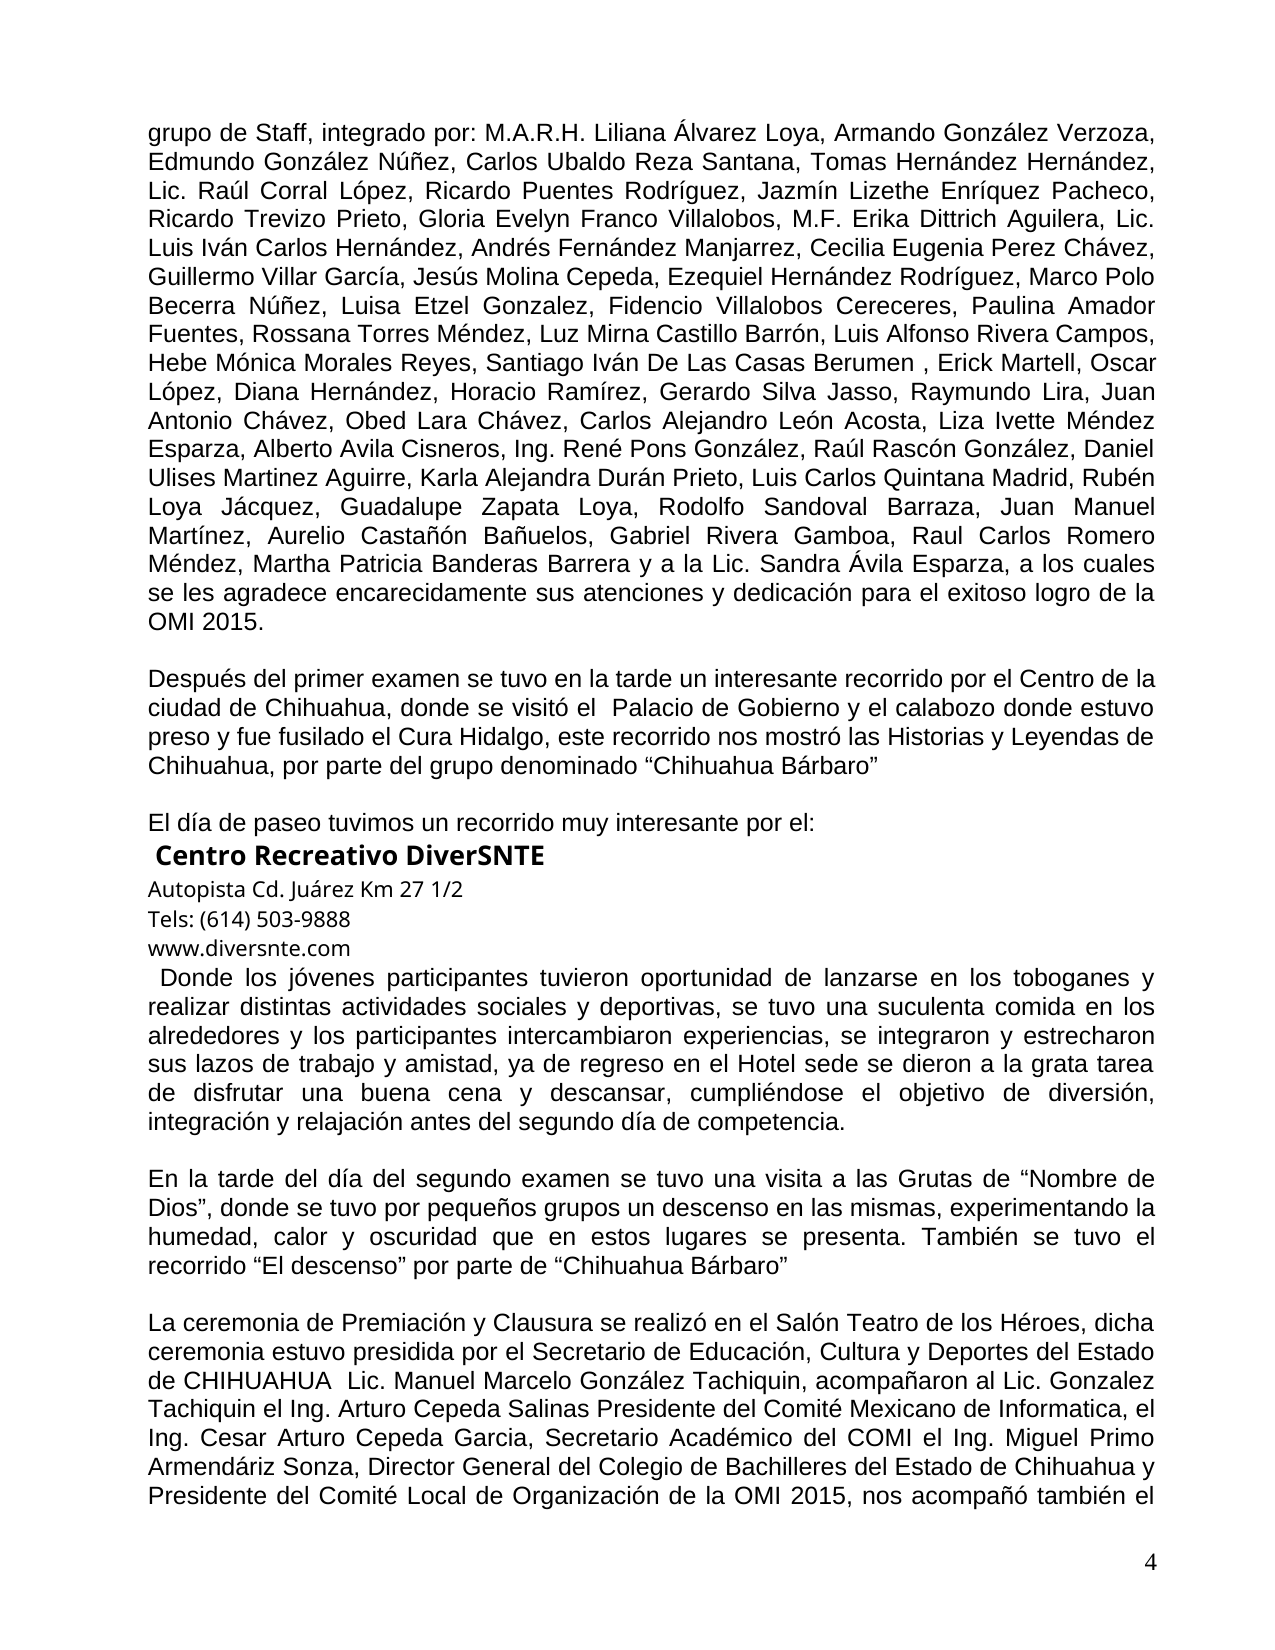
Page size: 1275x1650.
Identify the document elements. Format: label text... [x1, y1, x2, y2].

text Tels: (614) 503-9888 [148, 903, 1157, 933]
text El día de paseo tuvimos un recorrido muy interesante por el: [148, 808, 1157, 837]
text Autopista Cd. Juárez Km 27 1/2 [148, 874, 1157, 903]
text Centro Recreativo DiverSNTE [148, 837, 1157, 874]
text Después del primer examen se tuvo en la tarde un interesante recorrido por el Centro de la ciudad de Chihuahua, donde se visitó el Palacio de Gobierno y el calabozo donde estuvo preso y fue fusilado el Cura Hidalgo, este recorrido nos mostró las Historias y Leyendas de Chihuahua, por parte del grupo denominado “Chihuahua Bárbaro” [148, 664, 1157, 779]
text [148, 1308, 1157, 1509]
text En la tarde del día del segundo examen se tuvo una visita a las Grutas de “Nombre de Dios”, donde se tuvo por pequeños grupos un descenso en las mismas, experimentando la humedad, calor y oscuridad que en estos lugares se presenta. También se tuvo el recorrido “El descenso” por parte de “Chihuahua Bárbaro” [148, 1164, 1157, 1279]
text www.diversnte.com [148, 933, 1157, 963]
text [148, 118, 1157, 636]
text Donde los jóvenes participantes tuvieron oportunidad de lanzarse en los toboganes y realizar distintas actividades sociales y deportivas, se tuvo una suculenta comida en los alrededores y los participantes intercambiaron experiencias, se integraron y estrecharon sus lazos de trabajo y amistad, ya de regreso en el Hotel sede se dieron a la grata tarea de disfrutar una buena cena y descansar, cumpliéndose el objetivo de diversión, integración y relajación antes del segundo día de competencia. [148, 963, 1157, 1136]
